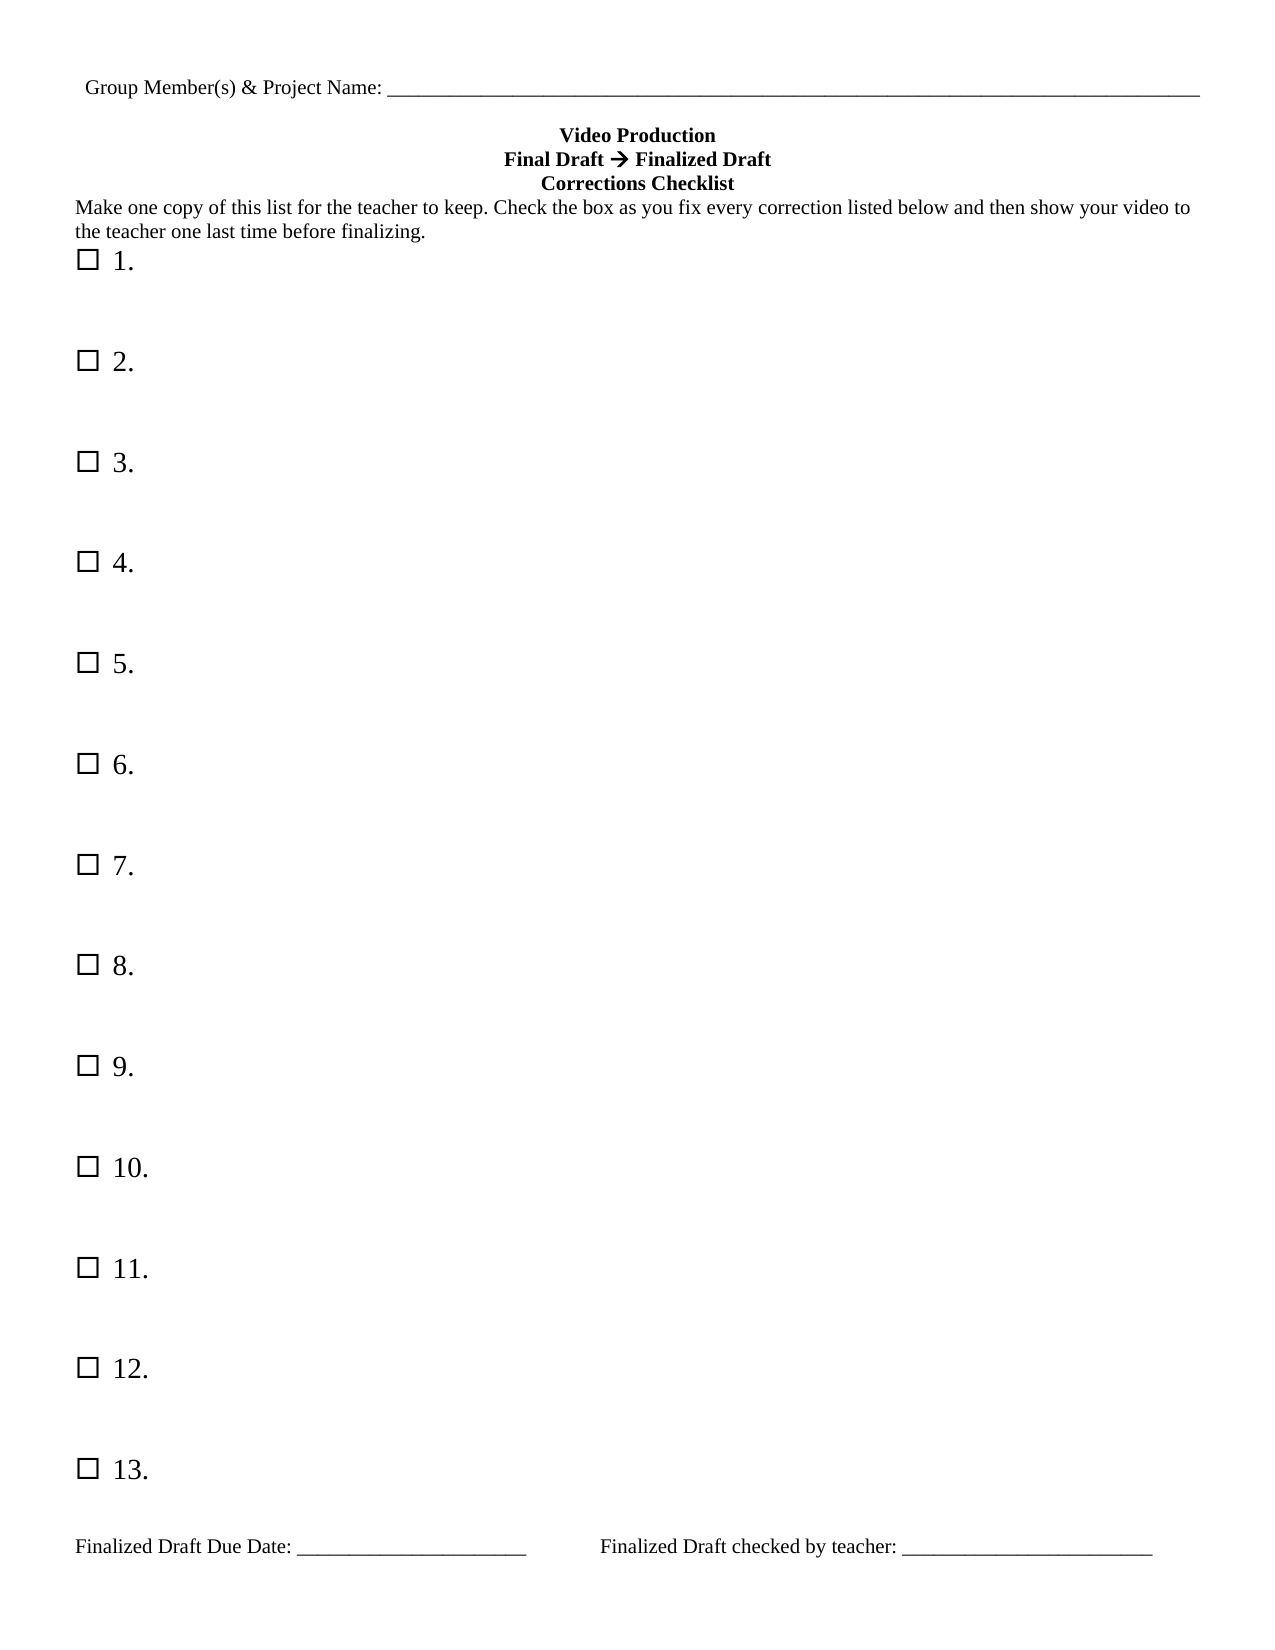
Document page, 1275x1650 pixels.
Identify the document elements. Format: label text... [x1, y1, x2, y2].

text Finalized Draft Due Date: ______________________ Finalized Draft checked by teacher: ________________________ [75, 1534, 1200, 1558]
list 7. [75, 848, 1200, 881]
list 6. [75, 747, 1200, 781]
text Corrections Checklist [75, 171, 1200, 195]
list 3. [75, 445, 1200, 478]
list 8. [75, 948, 1200, 982]
list 1. [75, 243, 1200, 277]
list 5. [75, 646, 1200, 680]
list 2. [75, 344, 1200, 378]
list 12. [75, 1351, 1200, 1385]
text Video Production [75, 123, 1200, 147]
text Make one copy of this list for the teacher to keep. Check the box as you fix every correction listed below and then show your video to the teacher one last time before finalizing. [75, 195, 1200, 243]
list 13. [75, 1452, 1200, 1486]
list 10. [75, 1150, 1200, 1184]
list 4. [75, 546, 1200, 579]
list 11. [75, 1251, 1200, 1284]
list 9. [75, 1049, 1200, 1083]
text Group Member(s) & Project Name: ______________________________________________________________________________ [75, 75, 1200, 99]
text Final Draft Finalized Draft [75, 147, 1200, 171]
